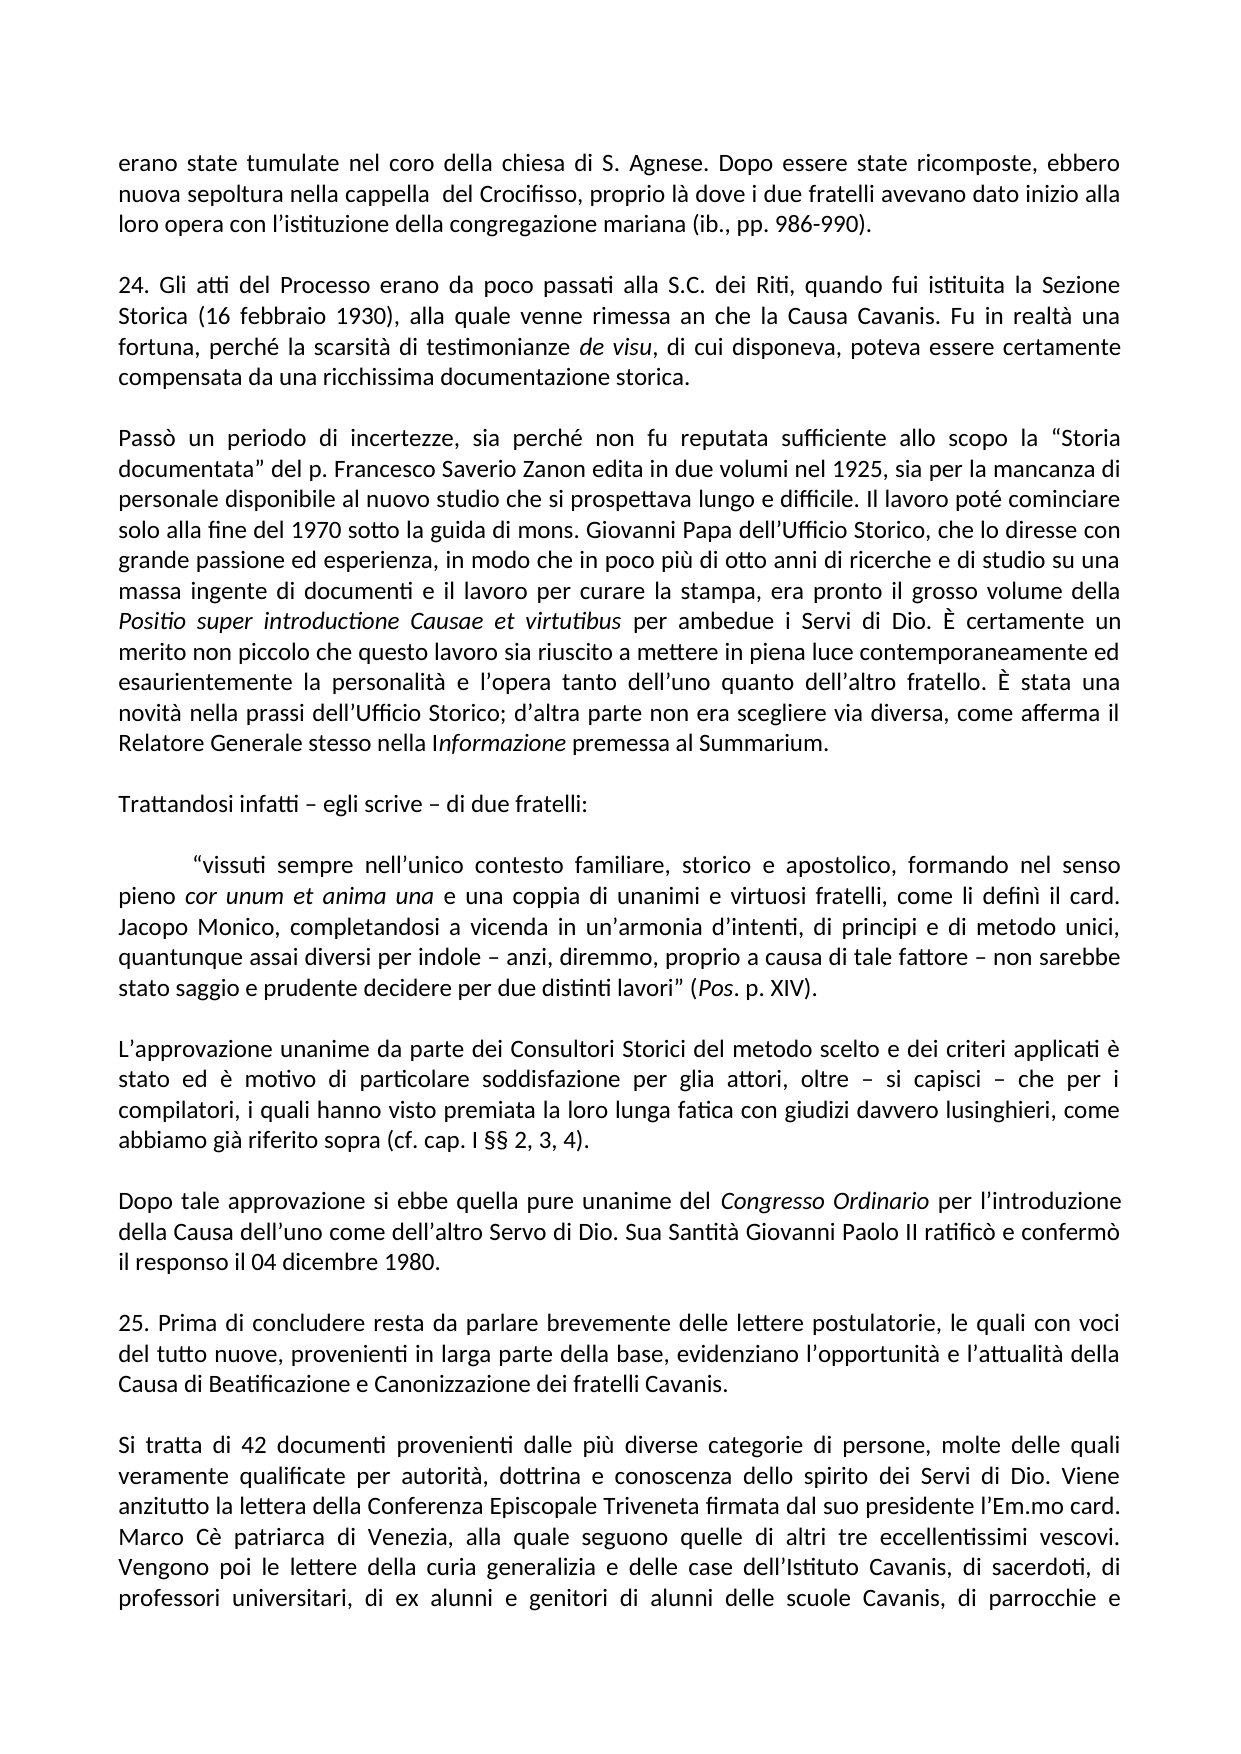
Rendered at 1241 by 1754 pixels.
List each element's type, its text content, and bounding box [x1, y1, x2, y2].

text Trattandosi infatti – egli scrive – di due fratelli: [118, 788, 1122, 819]
text “vissuti sempre nell’unico contesto familiare, storico e apostolico, formando nel senso pieno cor unum et anima una e una coppia di unanimi e virtuosi fratelli, come li definì il card. Jacopo Monico, completandosi a vicenda in un’armonia d’intenti, di principi e di metodo unici, quantunque assai diversi per indole – anzi, diremmo, proprio a causa di tale fattore – non sarebbe stato saggio e prudente decidere per due distinti lavori” (Pos. p. XIV). [118, 849, 1122, 1002]
text 24. Gli atti del Processo erano da poco passati alla S.C. dei Riti, quando fui istituita la Sezione Storica (16 febbraio 1930), alla quale venne rimessa an che la Causa Cavanis. Fu in realtà una fortuna, perché la scarsità di testimonianze de visu, di cui disponeva, poteva essere certamente compensata da una ricchissima documentazione storica. [118, 270, 1122, 392]
text 25. Prima di concludere resta da parlare brevemente delle lettere postulatorie, le quali con voci del tutto nuove, provenienti in larga parte della base, evidenziano l’opportunità e l’attualità della Causa di Beatificazione e Canonizzazione dei fratelli Cavanis. [118, 1307, 1122, 1399]
text L’approvazione unanime da parte dei Consultori Storici del metodo scelto e dei criteri applicati è stato ed è motivo di particolare soddisfazione per glia attori, oltre – si capisci – che per i compilatori, i quali hanno visto premiata la loro lunga fatica con giudizi davvero lusinghieri, come abbiamo già riferito sopra (cf. cap. I §§ 2, 3, 4). [118, 1033, 1122, 1155]
text Dopo tale approvazione si ebbe quella pure unanime del Congresso Ordinario per l’introduzione della Causa dell’uno come dell’altro Servo di Dio. Sua Santità Giovanni Paolo II ratificò e confermò il responso il 04 dicembre 1980. [118, 1185, 1122, 1277]
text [118, 148, 1122, 239]
text Passò un periodo di incertezze, sia perché non fu reputata sufficiente allo scopo la “Storia documentata” del p. Francesco Saverio Zanon edita in due volumi nel 1925, sia per la mancanza di personale disponibile al nuovo studio che si prospettava lungo e difficile. Il lavoro poté cominciare solo alla fine del 1970 sotto la guida di mons. Giovanni Papa dell’Ufficio Storico, che lo diresse con grande passione ed esperienza, in modo che in poco più di otto anni di ricerche e di studio su una massa ingente di documenti e il lavoro per curare la stampa, era pronto il grosso volume della Positio super introductione Causae et virtutibus per ambedue i Servi di Dio. È certamente un merito non piccolo che questo lavoro sia riuscito a mettere in piena luce contemporaneamente ed esaurientemente la personalità e l’opera tanto dell’uno quanto dell’altro fratello. È stata una novità nella prassi dell’Ufficio Storico; d’altra parte non era scegliere via diversa, come afferma il Relatore Generale stesso nella Informazione premessa al Summarium. [118, 422, 1122, 758]
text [118, 1429, 1122, 1613]
